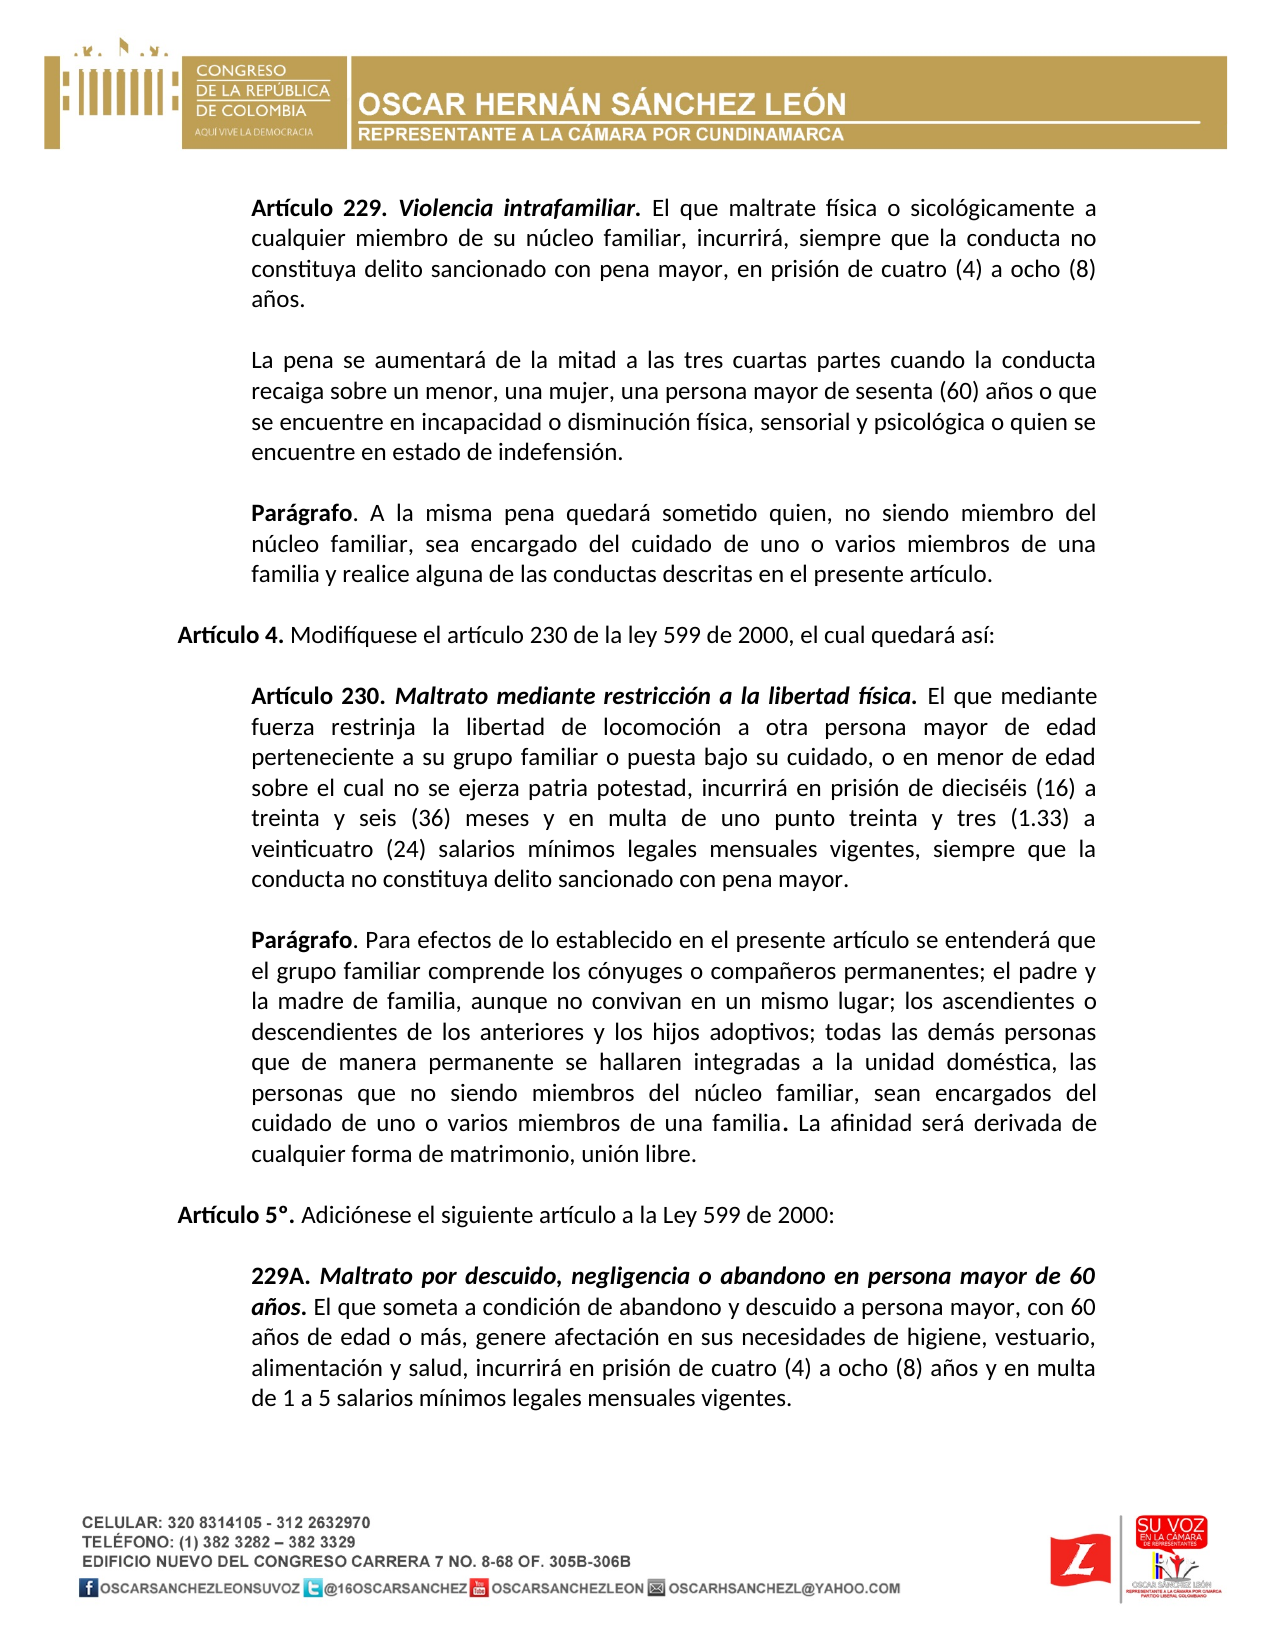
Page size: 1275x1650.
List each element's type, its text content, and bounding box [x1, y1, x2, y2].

text Artículo 229. Violencia intrafamiliar. El que maltrate física o sicológicamente a cualquier miembro de su núcleo familiar, incurrirá, siempre que la conducta no constituya delito sancionado con pena mayor, en prisión de cuatro (4) a ocho (8) años. [251, 192, 1098, 314]
text Artículo 5º. Adiciónese el siguiente artículo a la Ley 599 de 2000: [177, 1199, 1098, 1230]
text La pena se aumentará de la mitad a las tres cuartas partes cuando la conducta recaiga sobre un menor, una mujer, una persona mayor de sesenta (60) años o que se encuentre en incapacidad o disminución física, sensorial y psicológica o quien se encuentre en estado de indefensión. [251, 344, 1098, 467]
text Parágrafo. A la misma pena quedará sometido quien, no siendo miembro del núcleo familiar, sea encargado del cuidado de uno o varios miembros de una familia y realice alguna de las conductas descritas en el presente artículo. [251, 497, 1098, 589]
text Artículo 230. Maltrato mediante restricción a la libertad física. El que mediante fuerza restrinja la libertad de locomoción a otra persona mayor de edad perteneciente a su grupo familiar o puesta bajo su cuidado, o en menor de edad sobre el cual no se ejerza patria potestad, incurrirá en prisión de dieciséis (16) a treinta y seis (36) meses y en multa de uno punto treinta y tres (1.33) a veinticuatro (24) salarios mínimos legales mensuales vigentes, siempre que la conducta no constituya delito sancionado con pena mayor. [251, 680, 1098, 894]
text Artículo 4. Modifíquese el artículo 230 de la ley 599 de 2000, el cual quedará así: [177, 619, 1098, 650]
picture [44, 29, 1228, 160]
picture [44, 1507, 1228, 1608]
text Parágrafo. Para efectos de lo establecido en el presente artículo se entenderá que el grupo familiar comprende los cónyuges o compañeros permanentes; el padre y la madre de familia, aunque no convivan en un mismo lugar; los ascendientes o descendientes de los anteriores y los hijos adoptivos; todas las demás personas que de manera permanente se hallaren integradas a la unidad doméstica, las personas que no siendo miembros del núcleo familiar, sean encargados del cuidado de uno o varios miembros de una familia. La afinidad será derivada de cualquier forma de matrimonio, unión libre. [251, 924, 1098, 1169]
text 229A. Maltrato por descuido, negligencia o abandono en persona mayor de 60 años. El que someta a condición de abandono y descuido a persona mayor, con 60 años de edad o más, genere afectación en sus necesidades de higiene, vestuario, alimentación y salud, incurrirá en prisión de cuatro (4) a ocho (8) años y en multa de 1 a 5 salarios mínimos legales mensuales vigentes. [251, 1260, 1098, 1413]
